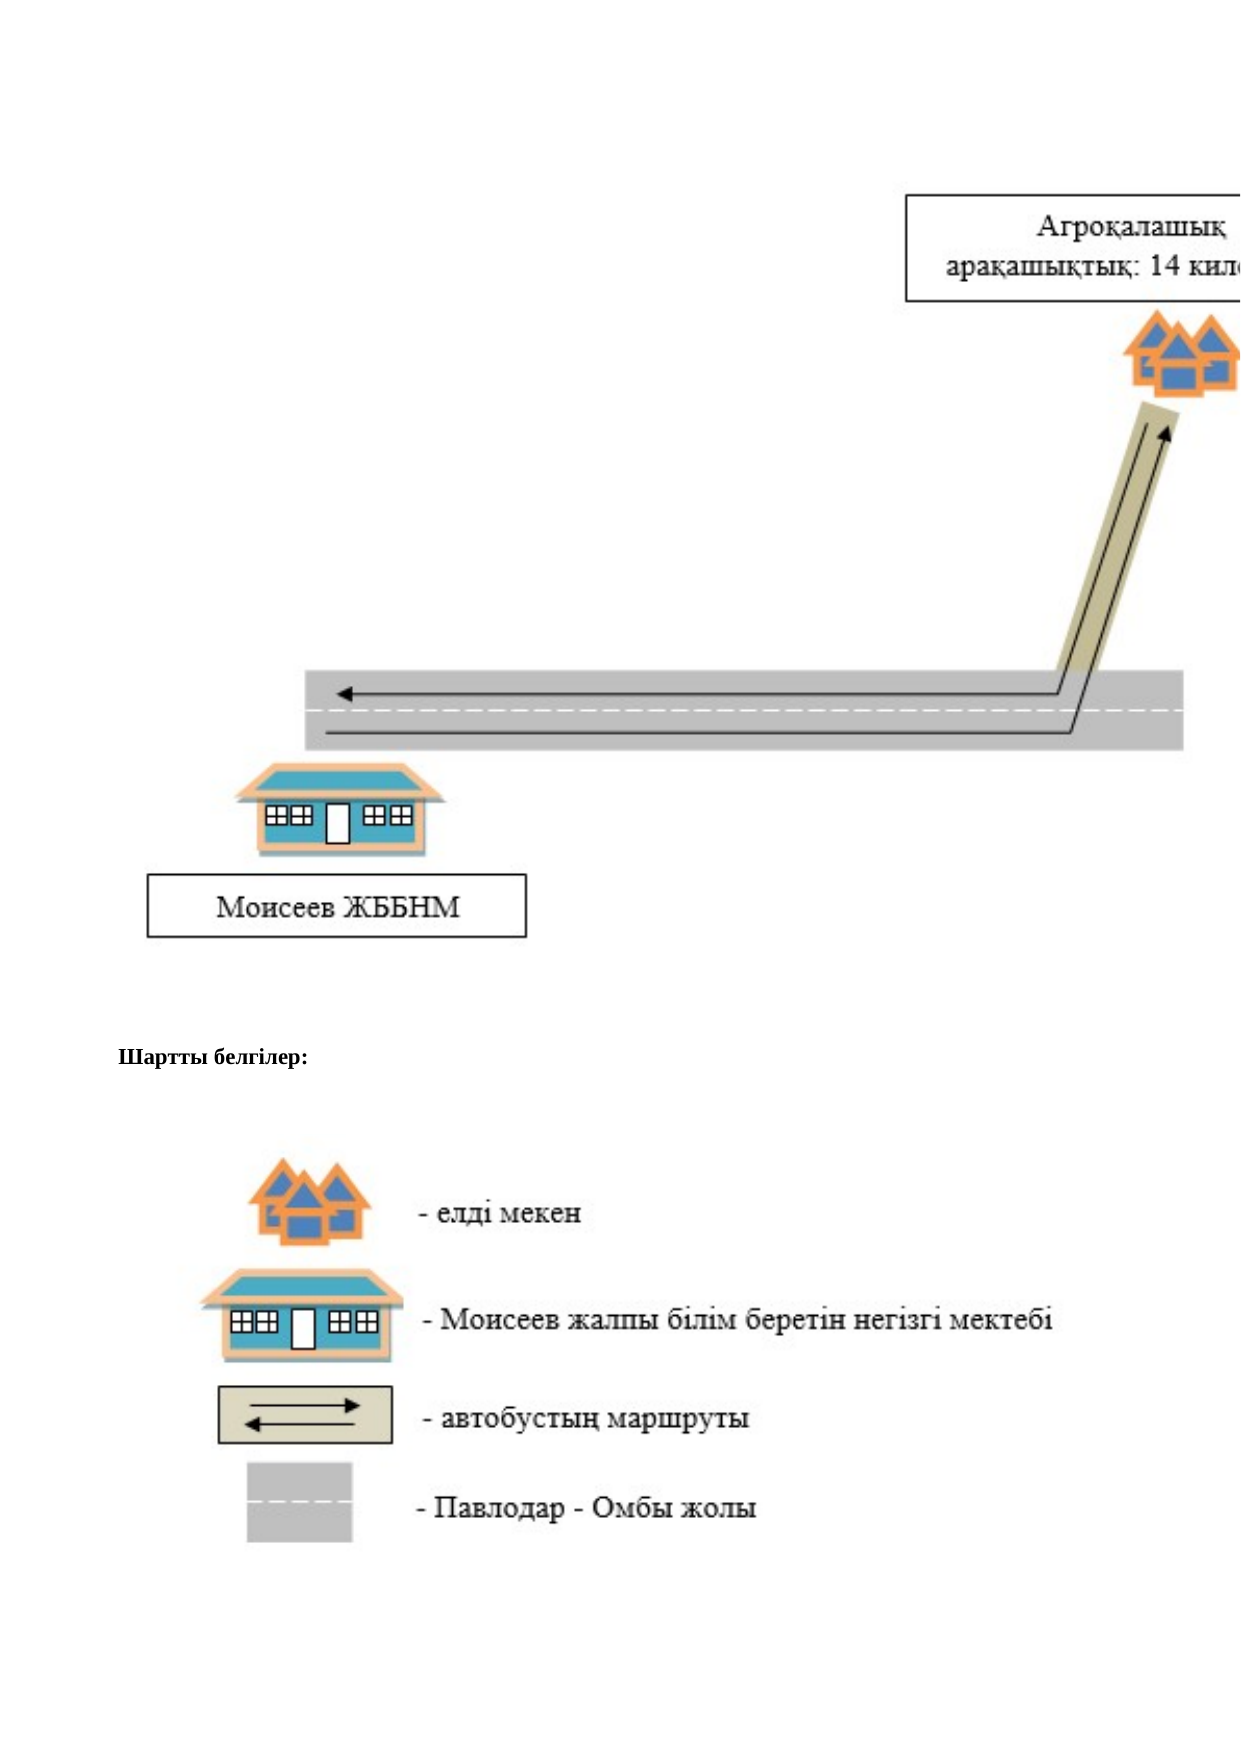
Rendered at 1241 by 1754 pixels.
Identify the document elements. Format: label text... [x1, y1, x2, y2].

picture [112, 150, 1241, 980]
text Шартты белгілер: [112, 1043, 1128, 1070]
picture [112, 1134, 1182, 1566]
